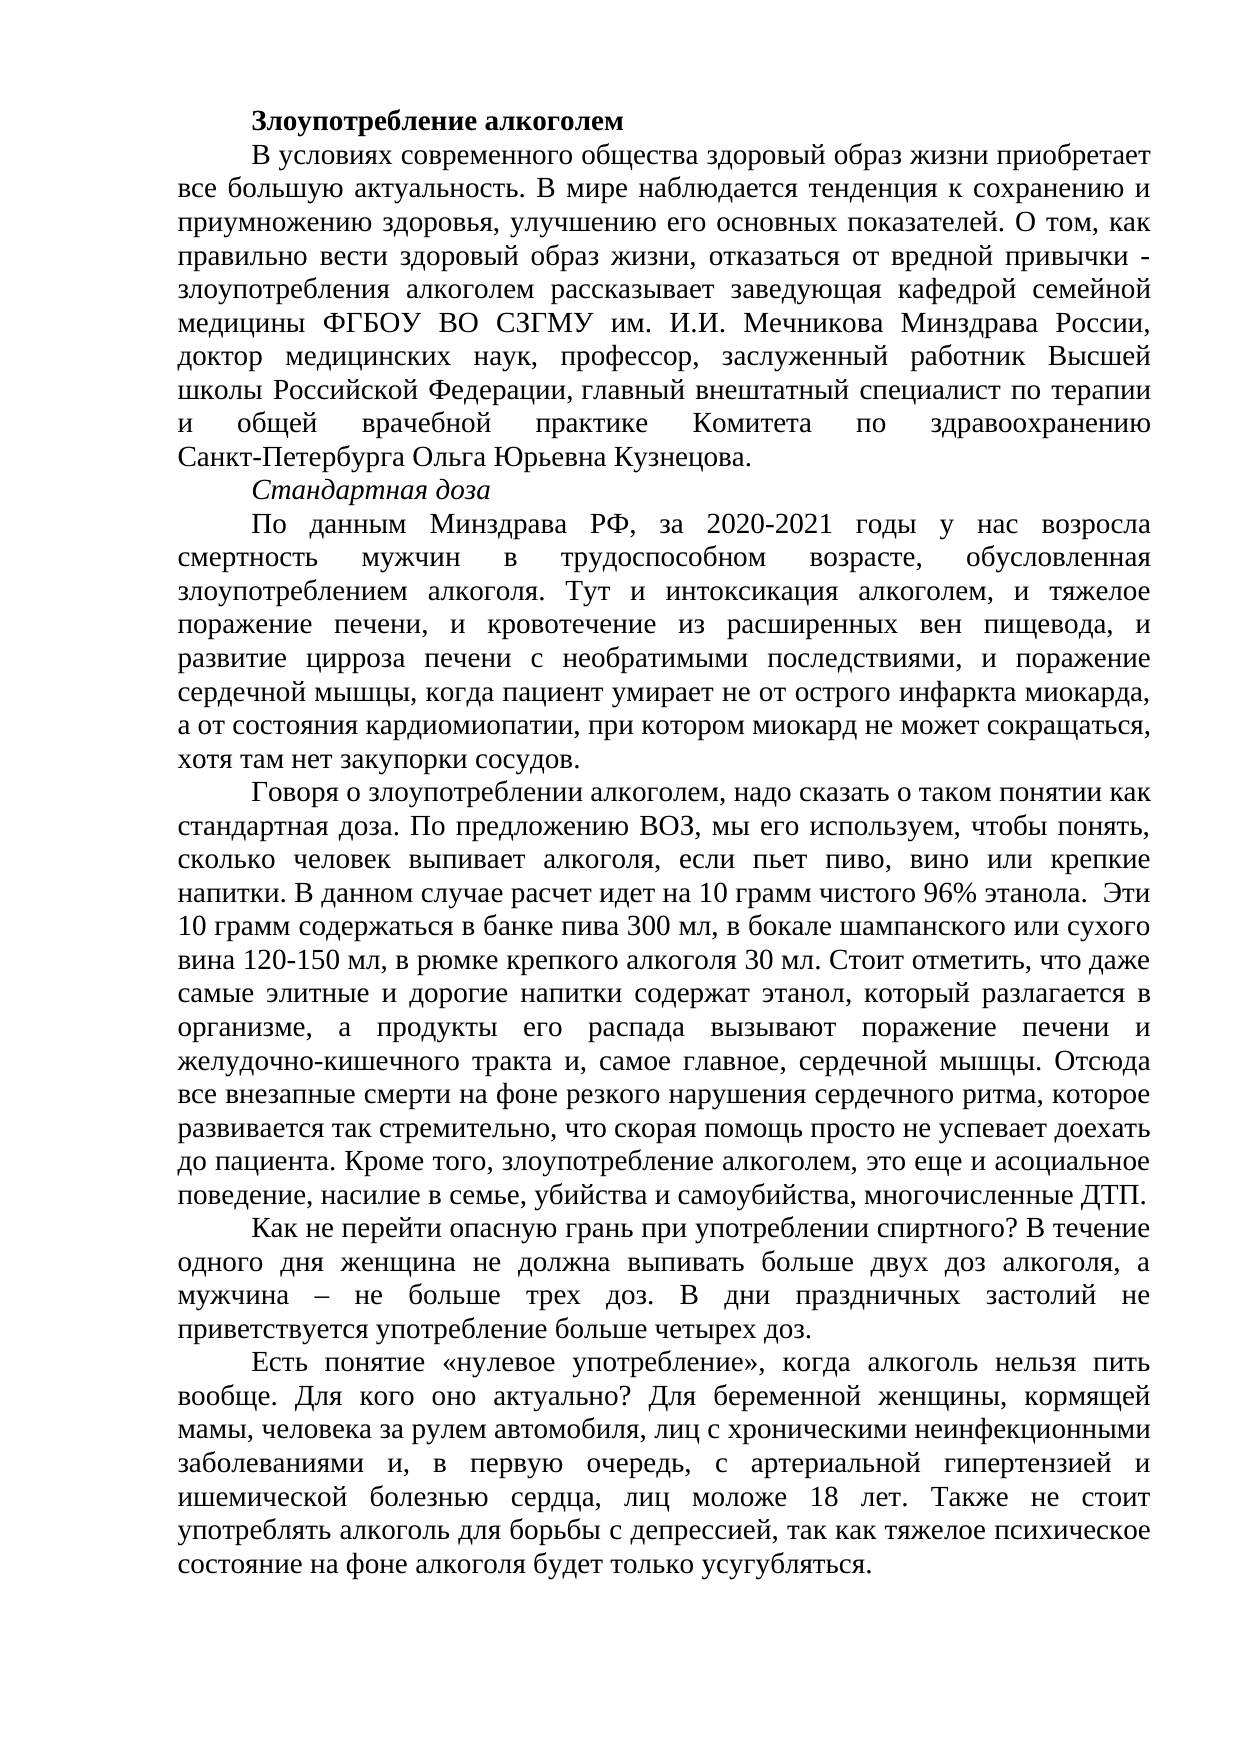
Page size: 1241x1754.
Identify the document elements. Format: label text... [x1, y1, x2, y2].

text Как не перейти опасную грань при употреблении спиртного? В течение одного дня женщина не должна выпивать больше двух доз алкоголя, а мужчина – не больше трех доз. В дни праздничных застолий не приветствуется употребление больше четырех доз. [177, 1210, 1152, 1344]
text В условиях современного общества здоровый образ жизни приобретает все большую актуальность. В мире наблюдается тенденция к сохранению и приумножению здоровья, улучшению его основных показателей. О том, как правильно вести здоровый образ жизни, отказаться от вредной привычки - злоупотребления алкоголем рассказывает заведующая кафедрой семейной медицины ФГБОУ ВО СЗГМУ им. И.И. Мечникова Минздрава России, доктор медицинских наук, профессор, заслуженный работник Высшей школы Российской Федерации, главный внештатный специалист по терапии и общей врачебной практике Комитета по здравоохранению Санкт-Петербурга Ольга Юрьевна Кузнецова. [177, 137, 1152, 472]
text Есть понятие «нулевое употребление», когда алкоголь нельзя пить вообще. Для кого оно актуально? Для беременной женщины, кормящей мамы, человека за рулем автомобиля, лиц с хроническими неинфекционными заболеваниями и, в первую очередь, с артериальной гипертензией и ишемической болезнью сердца, лиц моложе 18 лет. Также не стоит употреблять алкоголь для борьбы с депрессией, так как тяжелое психическое состояние на фоне алкоголя будет только усугубляться. [177, 1344, 1152, 1579]
text По данным Минздрава РФ, за 2020-2021 годы у нас возросла смертность мужчин в трудоспособном возрасте, обусловленная злоупотреблением алкоголя. Тут и интоксикация алкоголем, и тяжелое поражение печени, и кровотечение из расширенных вен пищевода, и развитие цирроза печени с необратимыми последствиями, и поражение сердечной мышцы, когда пациент умирает не от острого инфаркта миокарда, а от состояния кардиомиопатии, при котором миокард не может сокращаться, хотя там нет закупорки сосудов. [177, 506, 1152, 774]
text Злоупотребление алкоголем [177, 103, 1152, 137]
text Говоря о злоупотреблении алкоголем, надо сказать о таком понятии как стандартная доза. По предложению ВОЗ, мы его используем, чтобы понять, сколько человек выпивает алкоголя, если пьет пиво, вино или крепкие напитки. В данном случае расчет идет на 10 грамм чистого 96% этанола. Эти 10 грамм содержаться в банке пива 300 мл, в бокале шампанского или сухого вина 120-150 мл, в рюмке крепкого алкоголя 30 мл. Стоит отметить, что даже самые элитные и дорогие напитки содержат этанол, который разлагается в организме, а продукты его распада вызывают поражение печени и желудочно-кишечного тракта и, самое главное, сердечной мышцы. Отсюда все внезапные смерти на фоне резкого нарушения сердечного ритма, которое развивается так стремительно, что скорая помощь просто не успевает доехать до пациента. Кроме того, злоупотребление алкоголем, это еще и асоциальное поведение, насилие в семье, убийства и самоубийства, многочисленные ДТП. [177, 774, 1152, 1210]
text Стандартная доза [177, 472, 1152, 506]
